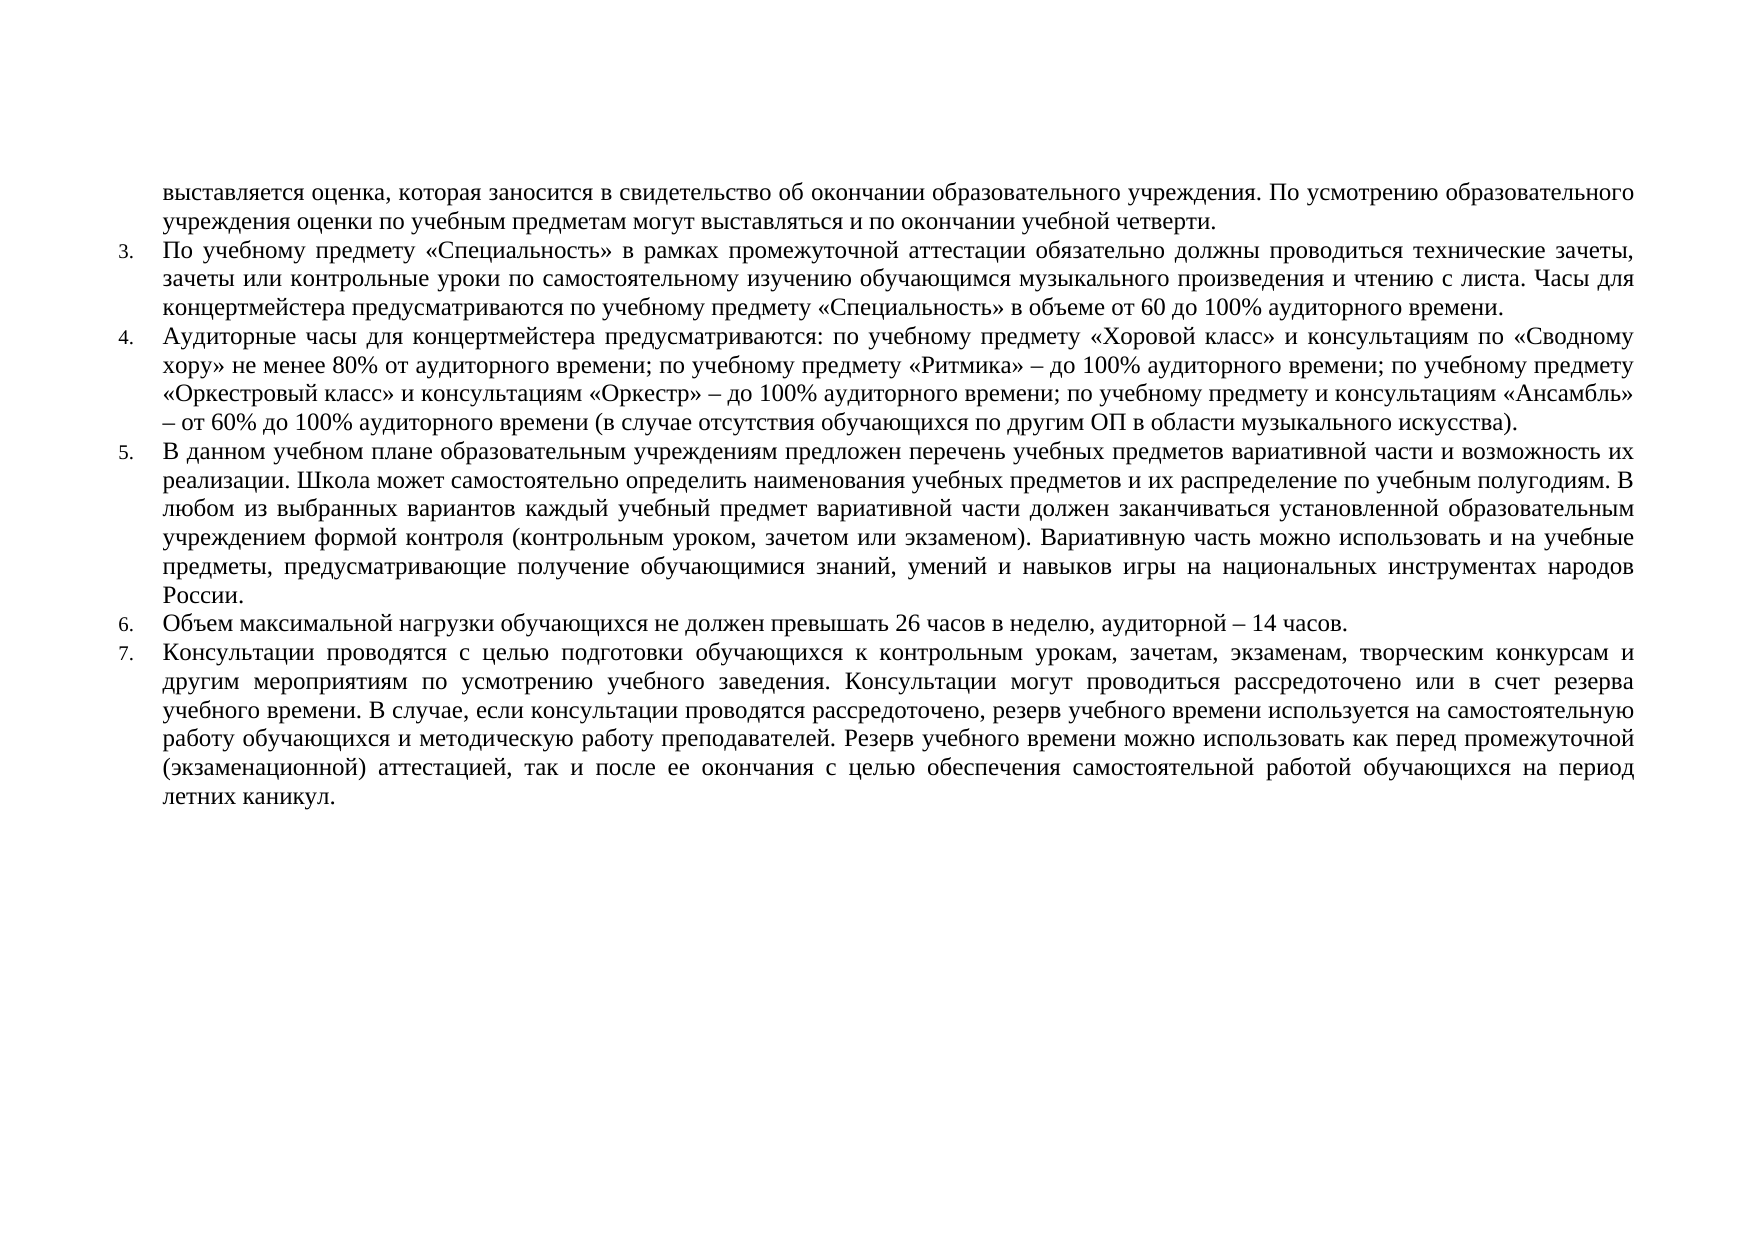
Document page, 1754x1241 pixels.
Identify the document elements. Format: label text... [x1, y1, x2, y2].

list Консультации проводятся с целью подготовки обучающихся к контрольным урокам, зачетам, экзаменам, творческим конкурсам и другим мероприятиям по усмотрению учебного заведения. Консультации могут проводиться рассредоточено или в счет резерва учебного времени. В случае, если консультации проводятся рассредоточено, резерв учебного времени используется на самостоятельную работу обучающихся и методическую работу преподавателей. Резерв учебного времени можно использовать как перед промежуточной (экзаменационной) аттестацией, так и после ее окончания с целью обеспечения самостоятельной работой обучающихся на период летних каникул. [118, 637, 1636, 810]
list По учебному предмету «Специальность» в рамках промежуточной аттестации обязательно должны проводиться технические зачеты, зачеты или контрольные уроки по самостоятельному изучению обучающимся музыкального произведения и чтению с листа. Часы для концертмейстера предусматриваются по учебному предмету «Специальность» в объеме от 60 до 100% аудиторного времени. [118, 235, 1636, 321]
list Аудиторные часы для концертмейстера предусматриваются: по учебному предмету «Хоровой класс» и консультациям по «Сводному хору» не менее 80% от аудиторного времени; по учебному предмету «Ритмика» – до 100% аудиторного времени; по учебному предмету «Оркестровый класс» и консультациям «Оркестр» – до 100% аудиторного времени; по учебному предмету и консультациям «Ансамбль» – от 60% до 100% аудиторного времени (в случае отсутствия обучающихся по другим ОП в области музыкального искусства). [118, 321, 1636, 436]
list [118, 177, 1636, 235]
list Объем максимальной нагрузки обучающихся не должен превышать 26 часов в неделю, аудиторной – 14 часов. [118, 608, 1636, 637]
list В данном учебном плане образовательным учреждениям предложен перечень учебных предметов вариативной части и возможность их реализации. Школа может самостоятельно определить наименования учебных предметов и их распределение по учебным полугодиям. В любом из выбранных вариантов каждый учебный предмет вариативной части должен заканчиваться установленной образовательным учреждением формой контроля (контрольным уроком, зачетом или экзаменом). Вариативную часть можно использовать и на учебные предметы, предусматривающие получение обучающимися знаний, умений и навыков игры на национальных инструментах народов России. [118, 436, 1636, 608]
